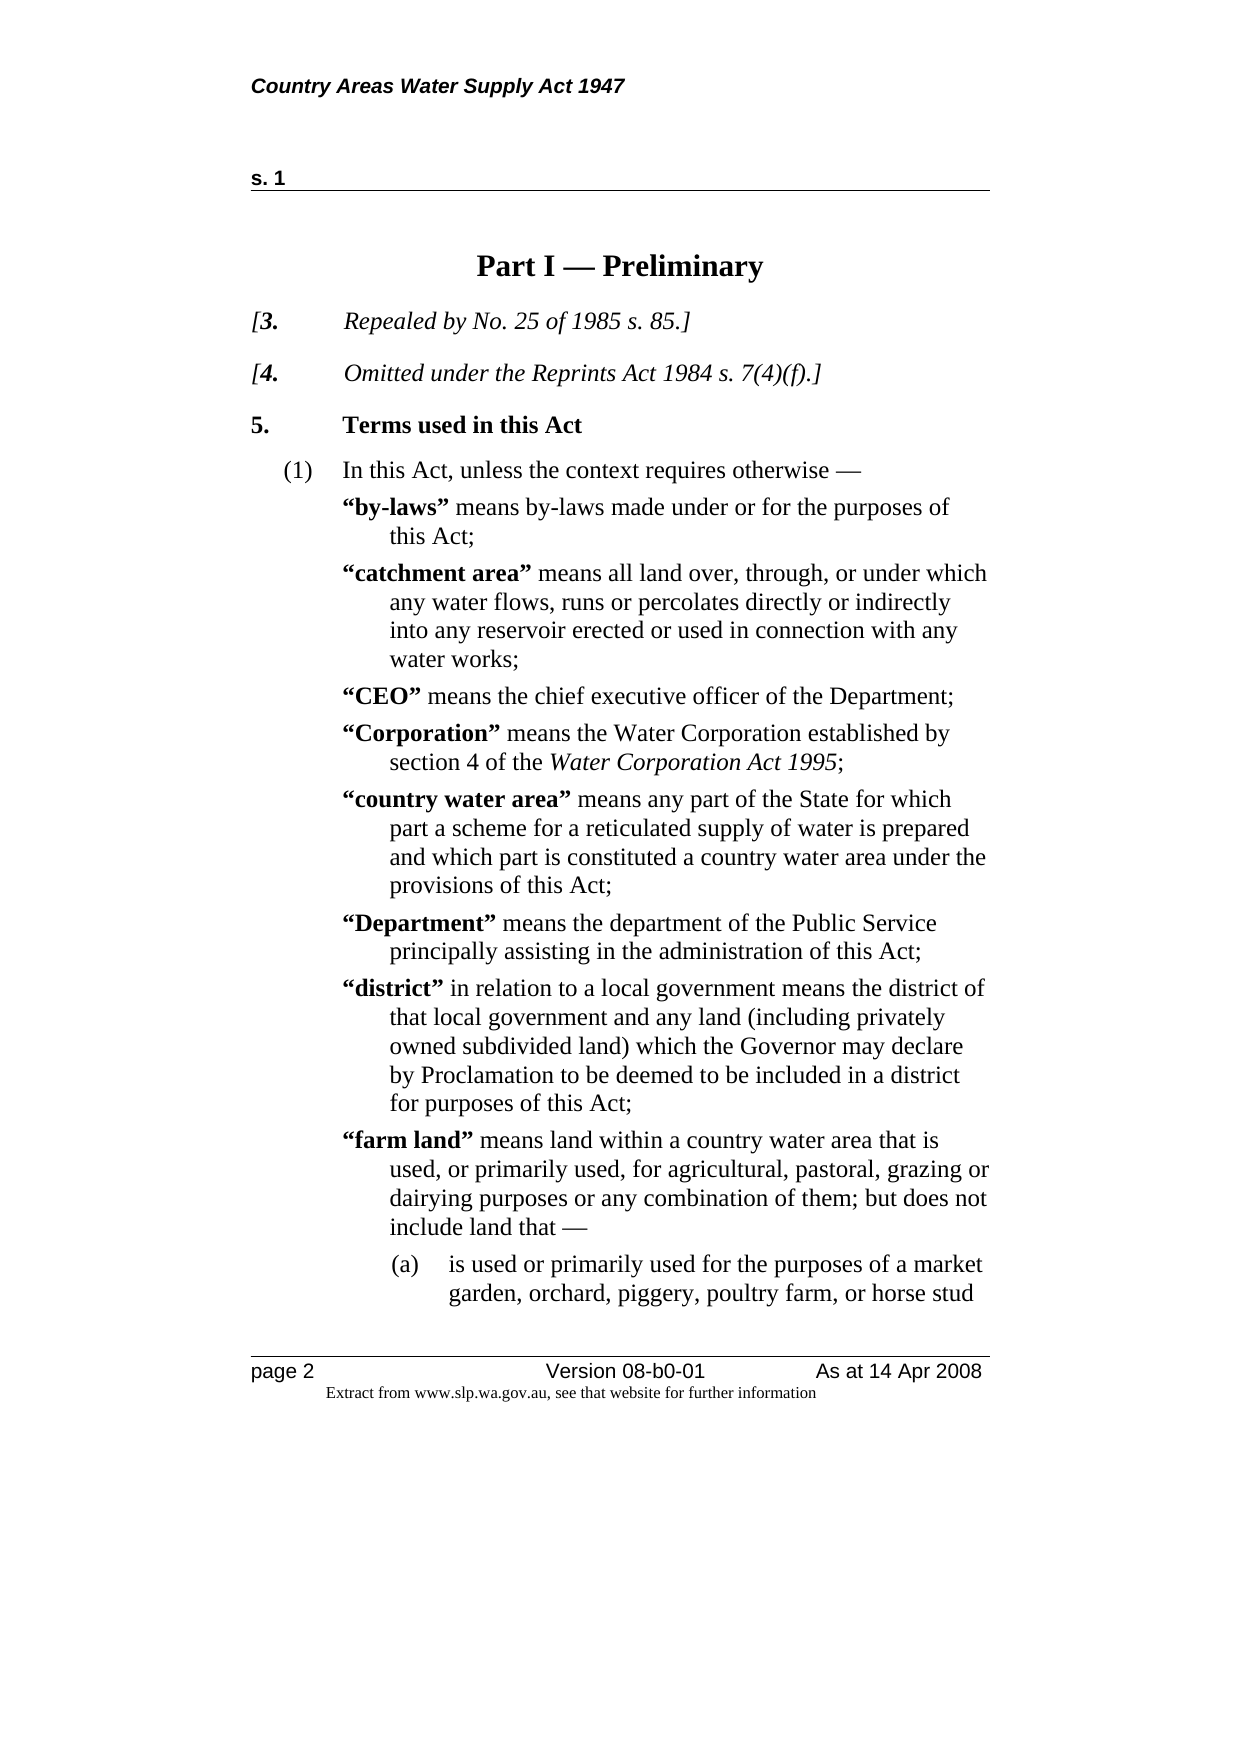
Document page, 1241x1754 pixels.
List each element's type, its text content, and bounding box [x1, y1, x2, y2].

text “country water area” means any part of the State for which part a scheme for a reticulated supply of water is prepared and which part is constituted a country water area under the provisions of this Act; [251, 784, 990, 899]
text [4. Omitted under the Reprints Act 1984 s. 7(4)(f).] [251, 358, 990, 387]
subtitle Part I — Preliminary [251, 247, 990, 283]
text [3. Repealed by No. 25 of 1985 s. 85.] [251, 306, 990, 335]
text (1) In this Act, unless the context requires otherwise — [251, 455, 990, 484]
text “district” in relation to a local government means the district of that local government and any land (including privately owned subdivided land) which the Governor may declare by Proclamation to be deemed to be included in a district for purposes of this Act; [251, 973, 990, 1117]
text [251, 1249, 990, 1306]
text “by-laws” means by-laws made under or for the purposes of this Act; [251, 492, 990, 550]
subtitle 5. Terms used in this Act [251, 410, 990, 438]
text “CEO” means the chief executive officer of the Department; [251, 681, 990, 710]
text “catchment area” means all land over, through, or under which any water flows, runs or percolates directly or indirectly into any reservoir erected or used in connection with any water works; [251, 558, 990, 673]
text “farm land” means land within a country water area that is used, or primarily used, for agricultural, pastoral, grazing or dairying purposes or any combination of them; but does not include land that — [251, 1126, 990, 1241]
text “Department” means the department of the Public Service principally assisting in the administration of this Act; [251, 908, 990, 965]
text “Corporation” means the Water Corporation established by section 4 of the Water Corporation Act 1995; [251, 718, 990, 776]
